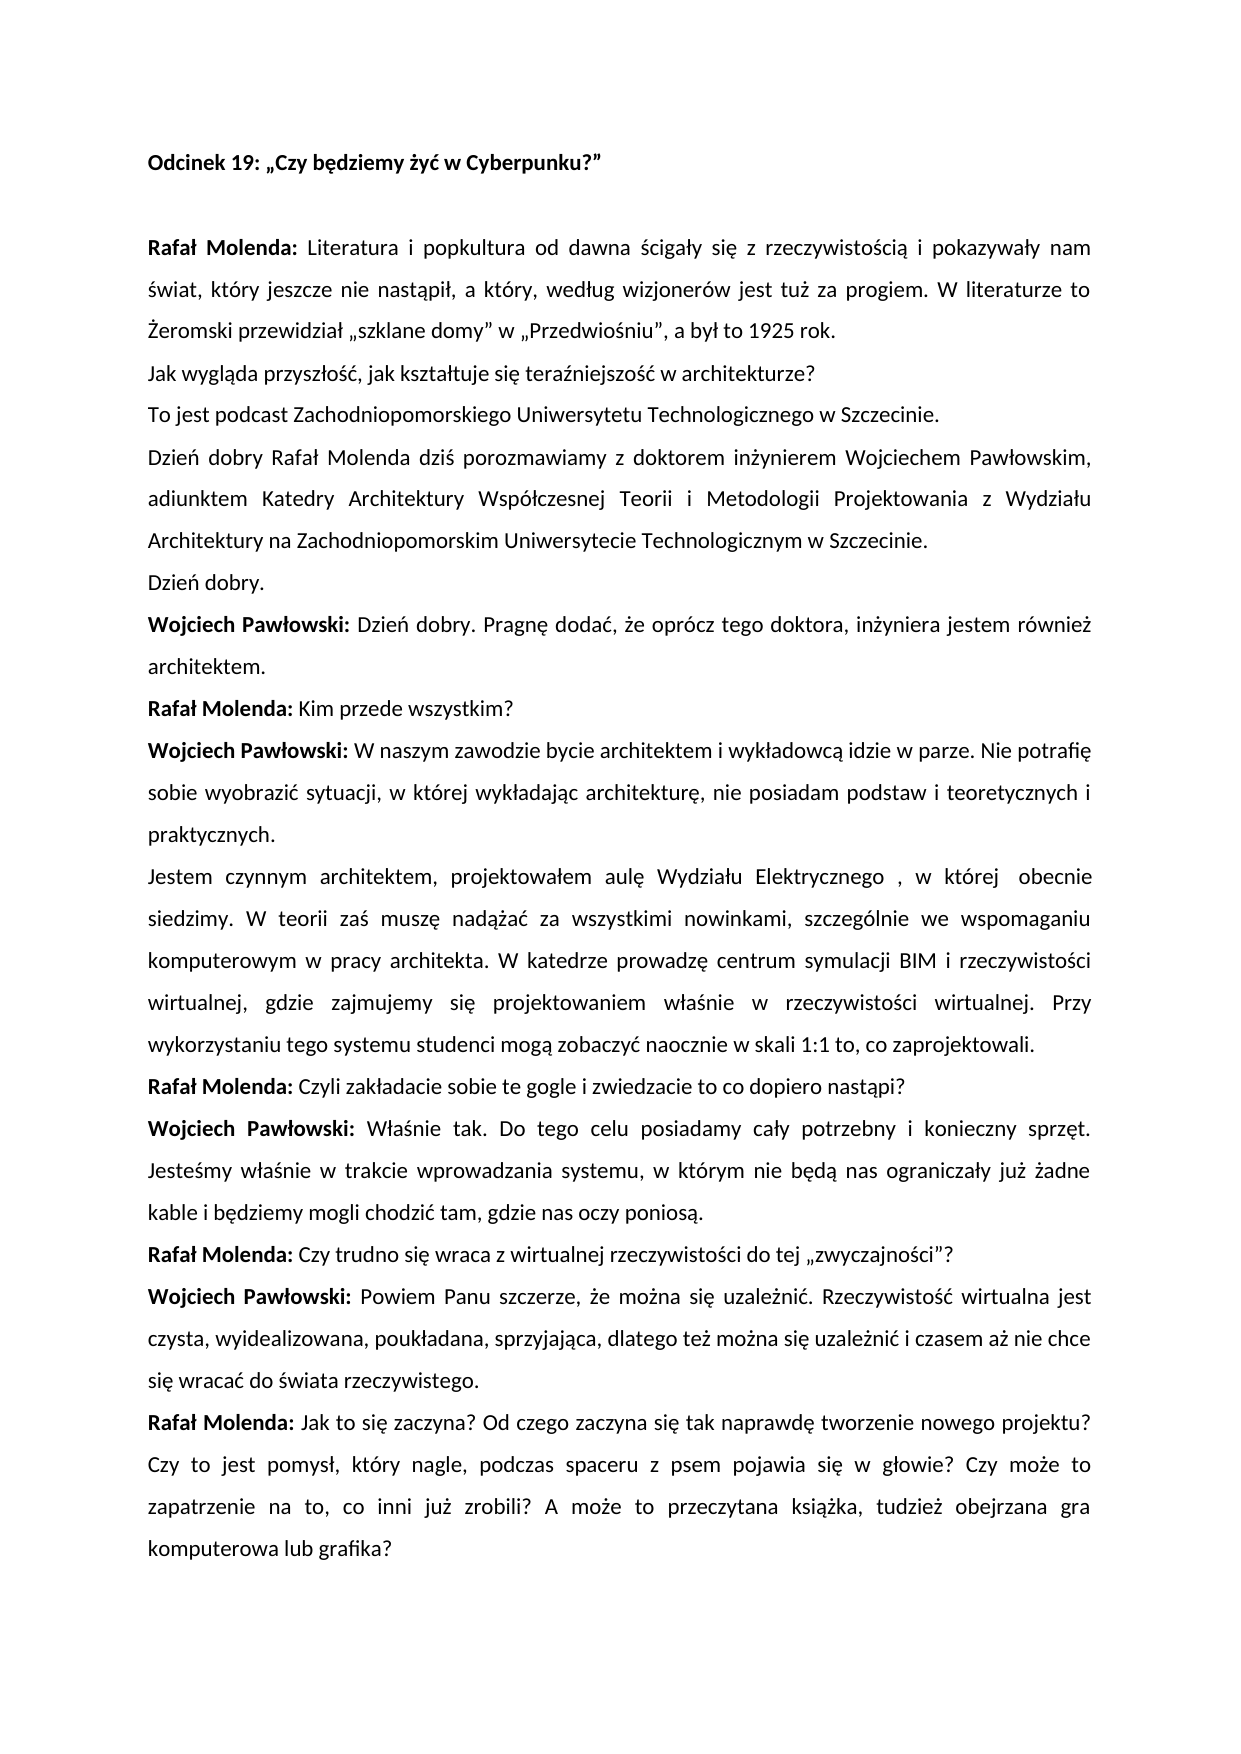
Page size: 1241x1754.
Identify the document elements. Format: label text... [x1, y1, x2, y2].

text Rafał Molenda: Czy trudno się wraca z wirtualnej rzeczywistości do tej „zwyczajności”? [148, 1240, 1093, 1268]
text To jest podcast Zachodniopomorskiego Uniwersytetu Technologicznego w Szczecinie. [148, 401, 1093, 429]
text Rafał Molenda: Literatura i popkultura od dawna ścigały się z rzeczywistością i pokazywały nam świat, który jeszcze nie nastąpił, a który, według wizjonerów jest tuż za progiem. W literaturze to Żeromski przewidział „szklane domy” w „Przedwiośniu”, a był to 1925 rok. [148, 233, 1093, 345]
text Wojciech Pawłowski: Dzień dobry. Pragnę dodać, że oprócz tego doktora, inżyniera jestem również architektem. [148, 611, 1093, 681]
text Dzień dobry. [148, 568, 1093, 597]
text Jak wygląda przyszłość, jak kształtuje się teraźniejszość w architekturze? [148, 359, 1093, 387]
text Jestem czynnym architektem, projektowałem aulę Wydziału Elektrycznego , w której obecnie siedzimy. W teorii zaś muszę nadążać za wszystkimi nowinkami, szczególnie we wspomaganiu komputerowym w pracy architekta. W katedrze prowadzę centrum symulacji BIM i rzeczywistości wirtualnej, gdzie zajmujemy się projektowaniem właśnie w rzeczywistości wirtualnej. Przy wykorzystaniu tego systemu studenci mogą zobaczyć naocznie w skali 1:1 to, co zaprojektowali. [148, 862, 1093, 1058]
text Rafał Molenda: Kim przede wszystkim? [148, 694, 1093, 722]
text Wojciech Pawłowski: Powiem Panu szczerze, że można się uzależnić. Rzeczywistość wirtualna jest czysta, wyidealizowana, poukładana, sprzyjająca, dlatego też można się uzależnić i czasem aż nie chce się wracać do świata rzeczywistego. [148, 1282, 1093, 1394]
text Rafał Molenda: Jak to się zaczyna? Od czego zaczyna się tak naprawdę tworzenie nowego projektu? Czy to jest pomysł, który nagle, podczas spaceru z psem pojawia się w głowie? Czy może to zapatrzenie na to, co inni już zrobili? A może to przeczytana książka, tudzież obejrzana gra komputerowa lub grafika? [148, 1408, 1093, 1562]
text Wojciech Pawłowski: W naszym zawodzie bycie architektem i wykładowcą idzie w parze. Nie potrafię sobie wyobrazić sytuacji, w której wykładając architekturę, nie posiadam podstaw i teoretycznych i praktycznych. [148, 736, 1093, 848]
text Dzień dobry Rafał Molenda dziś porozmawiamy z doktorem inżynierem Wojciechem Pawłowskim, adiunktem Katedry Architektury Współczesnej Teorii i Metodologii Projektowania z Wydziału Architektury na Zachodniopomorskim Uniwersytecie Technologicznym w Szczecinie. [148, 443, 1093, 554]
text Odcinek 19: „Czy będziemy żyć w Cyberpunku?” [148, 148, 1093, 176]
text Rafał Molenda: Czyli zakładacie sobie te gogle i zwiedzacie to co dopiero nastąpi? [148, 1072, 1093, 1100]
text Wojciech Pawłowski: Właśnie tak. Do tego celu posiadamy cały potrzebny i konieczny sprzęt. Jesteśmy właśnie w trakcie wprowadzania systemu, w którym nie będą nas ograniczały już żadne kable i będziemy mogli chodzić tam, gdzie nas oczy poniosą. [148, 1114, 1093, 1226]
